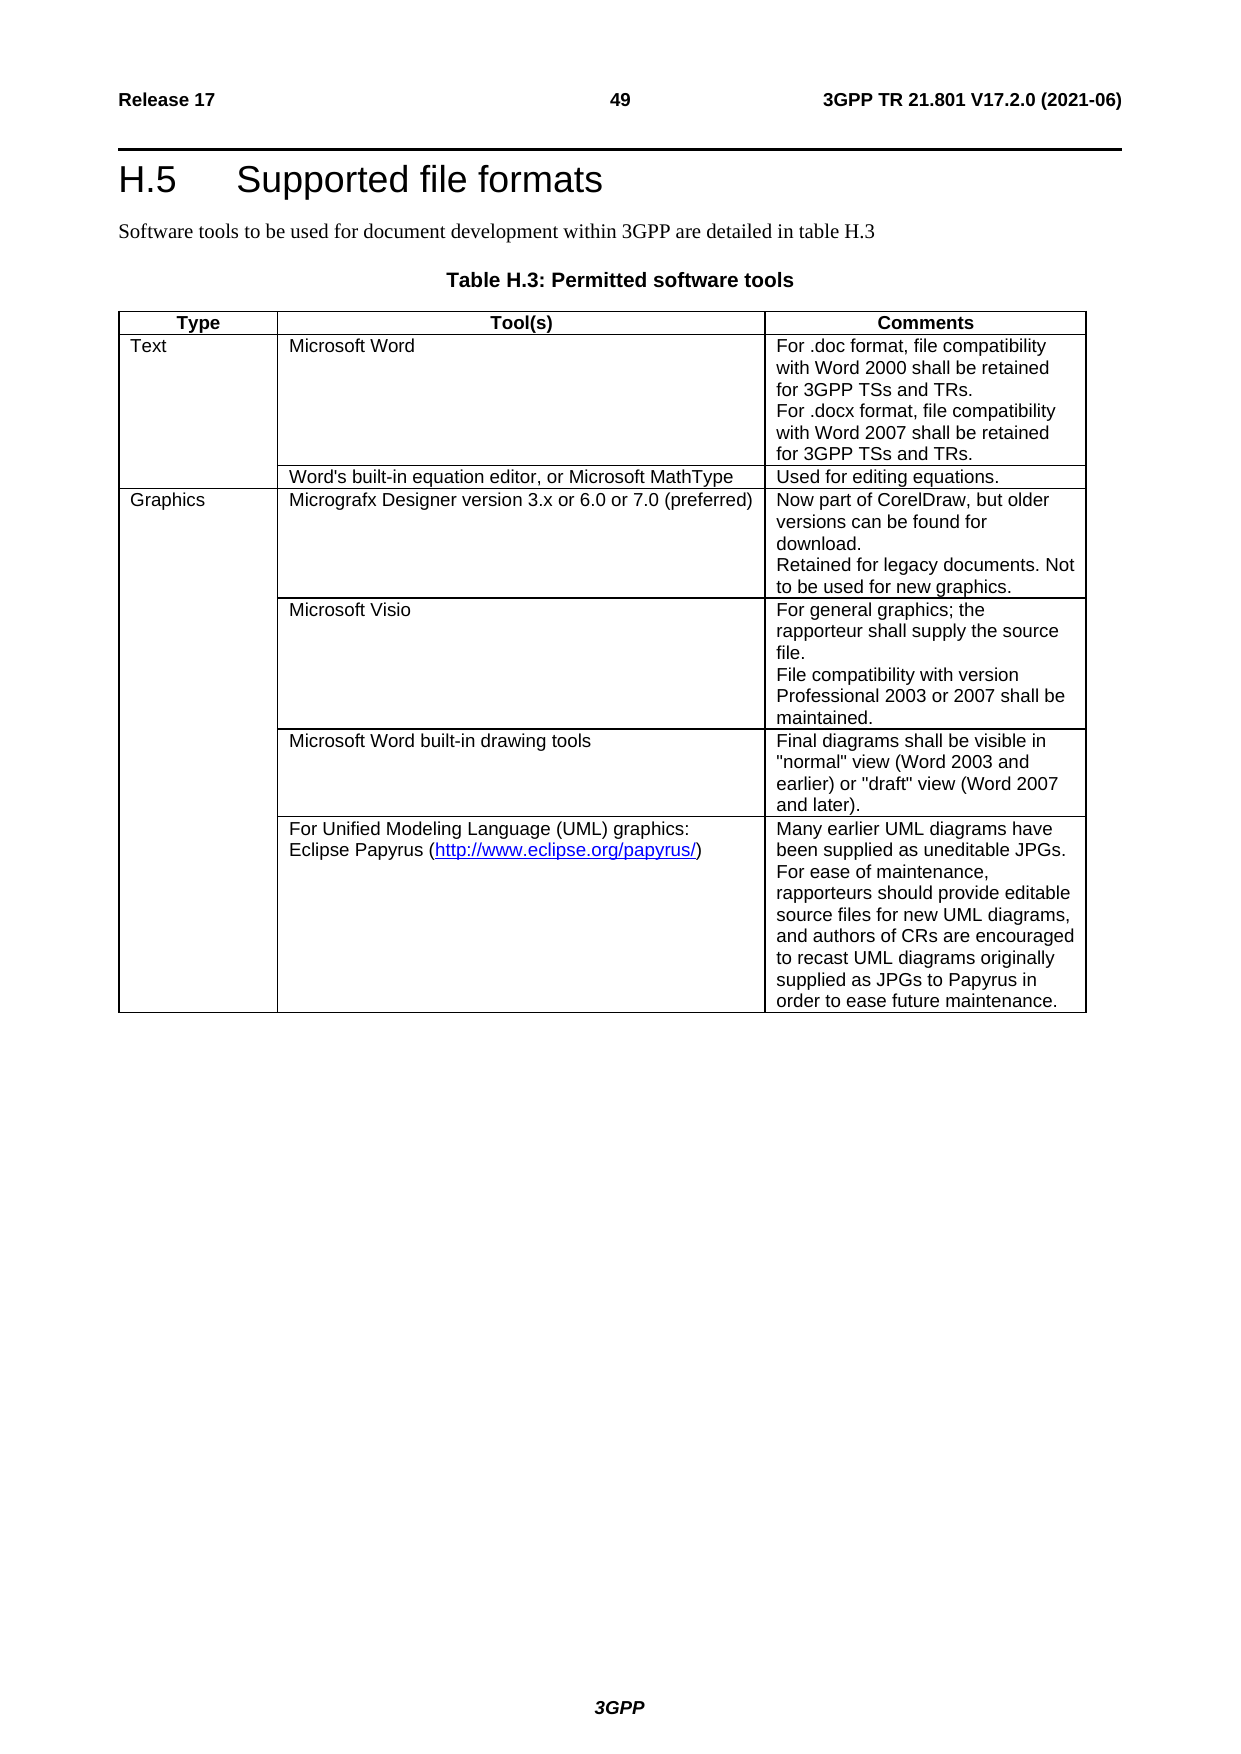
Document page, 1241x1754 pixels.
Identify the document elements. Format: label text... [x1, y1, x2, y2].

table_cell Microsoft Word built-in drawing tools [278, 730, 764, 816]
table_cell Graphics [120, 489, 277, 1011]
table_cell Micrografx Designer version 3.x or 6.0 or 7.0 (preferred) [278, 489, 764, 597]
table_cell Used for editing equations. [766, 466, 1085, 488]
text Table H.3: Permitted software tools [118, 268, 1122, 292]
table_header Tool(s) [278, 312, 764, 334]
table_header Comments [766, 312, 1085, 334]
table_cell Microsoft Word [278, 335, 764, 464]
table_cell Final diagrams shall be visible in "normal" view (Word 2003 and earlier) or "draft" view (Word 2007 and later). [766, 730, 1085, 816]
table_cell For general graphics; the rapporteur shall supply the source file. File compatibility with version Professional 2003 or 2007 shall be maintained. [766, 599, 1085, 728]
subtitle H.5 Supported file formats [118, 151, 1122, 200]
table_cell Microsoft Visio [278, 599, 764, 728]
table_cell Now part of CorelDraw, but older versions can be found for download. Retained for legacy documents. Not to be used for new graphics. [766, 489, 1085, 597]
table_cell Many earlier UML diagrams have been supplied as uneditable JPGs. For ease of maintenance, rapporteurs should provide editable source files for new UML diagrams, and authors of CRs are encouraged to recast UML diagrams originally supplied as JPGs to Papyrus in order to ease future maintenance. [766, 817, 1085, 1011]
text Software tools to be used for document development within 3GPP are detailed in table H.3 [118, 219, 1122, 243]
table_cell For Unified Modeling Language (UML) graphics: Eclipse Papyrus (http://www.eclipse.org/papyrus/) [278, 817, 764, 1011]
table_cell Text [120, 335, 277, 488]
table_cell Word's built-in equation editor, or Microsoft MathType [278, 466, 764, 488]
table_cell For .doc format, file compatibility with Word 2000 shall be retained for 3GPP TSs and TRs. For .docx format, file compatibility with Word 2007 shall be retained for 3GPP TSs and TRs. [766, 335, 1085, 464]
table_header Type [120, 312, 277, 334]
